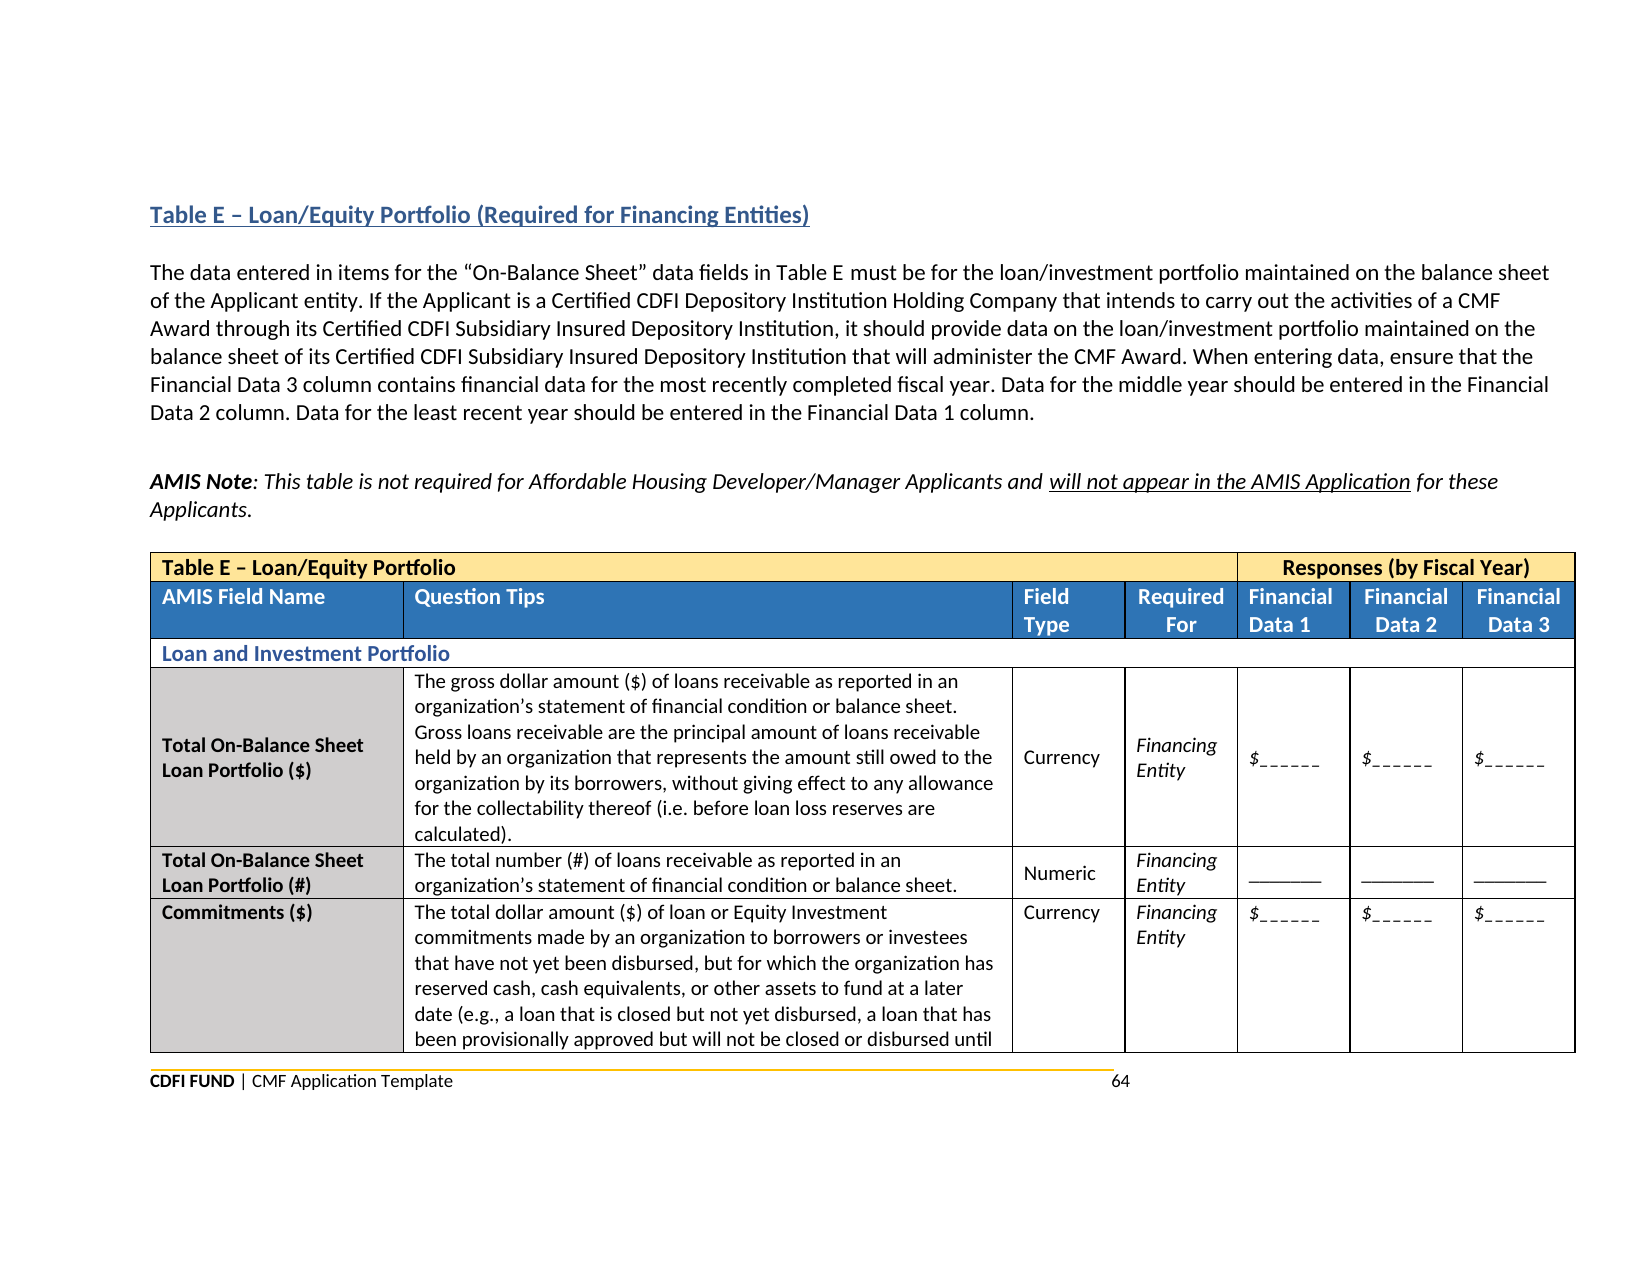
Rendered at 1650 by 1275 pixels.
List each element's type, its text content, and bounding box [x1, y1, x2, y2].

table_cell Total On-Balance Sheet Loan Portfolio (#) [151, 847, 403, 898]
table_cell Financial Data 3 [1463, 582, 1574, 638]
table_cell Currency [1013, 668, 1124, 846]
table_cell Financing Entity [1126, 847, 1237, 898]
table_cell Numeric [1013, 847, 1124, 898]
table_cell Total On-Balance Sheet Loan Portfolio ($) [151, 668, 403, 846]
table_header Responses (by Fiscal Year) [1238, 553, 1574, 581]
table_cell The total number (#) of loans receivable as reported in an organization’s statement of financial condition or balance sheet. [404, 847, 1012, 898]
text AMIS Note: This table is not required for Affordable Housing Developer/Manager Applicants and will not appear in the AMIS Application for these Applicants. [150, 467, 1556, 523]
table_cell Field Type [1013, 582, 1124, 638]
text Table E – Loan/Equity Portfolio (Required for Financing Entities) [150, 199, 1556, 230]
table_cell $______ [1351, 668, 1462, 846]
table_cell AMIS Field Name [151, 582, 403, 638]
text The data entered in items for the “On-Balance Sheet” data fields in Table E must be for the loan/investment portfolio maintained on the balance sheet of the Applicant entity. If the Applicant is a Certified CDFI Depository Institution Holding Company that intends to carry out the activities of a CMF Award through its Certified CDFI Subsidiary Insured Depository Institution, it should provide data on the loan/investment portfolio maintained on the balance sheet of its Certified CDFI Subsidiary Insured Depository Institution that will administer the CMF Award. When entering data, ensure that the Financial Data 3 column contains financial data for the most recently completed fiscal year. Data for the middle year should be entered in the Financial Data 2 column. Data for the least recent year should be entered in the Financial Data 1 column. [150, 258, 1556, 426]
table_cell Required For [1126, 582, 1237, 638]
table_cell $______ [1238, 899, 1349, 1052]
table_cell _______ [1463, 847, 1574, 898]
table_cell _______ [1238, 847, 1349, 898]
table_cell $______ [1238, 668, 1349, 846]
table_cell Financing Entity [1126, 668, 1237, 846]
table_header Table E – Loan/Equity Portfolio [151, 553, 1237, 581]
table_cell $______ [1351, 899, 1462, 1052]
table_cell Financial Data 1 [1238, 582, 1349, 638]
table_cell $______ [1463, 899, 1574, 1052]
table_cell Currency [1013, 899, 1124, 1052]
table_cell Financial Data 2 [1351, 582, 1462, 638]
table_cell Commitments ($) [151, 899, 403, 1052]
table_cell The gross dollar amount ($) of loans receivable as reported in an organization’s statement of financial condition or balance sheet. Gross loans receivable are the principal amount of loans receivable held by an organization that represents the amount still owed to the organization by its borrowers, without giving effect to any allowance for the collectability thereof (i.e. before loan loss reserves are calculated). [404, 668, 1012, 846]
table_cell Loan and Investment Portfolio [151, 639, 1574, 667]
table_cell Financing Entity [1126, 899, 1237, 1052]
table_cell Question Tips [404, 582, 1012, 638]
table_cell $______ [1463, 668, 1574, 846]
table_cell _______ [1351, 847, 1462, 898]
